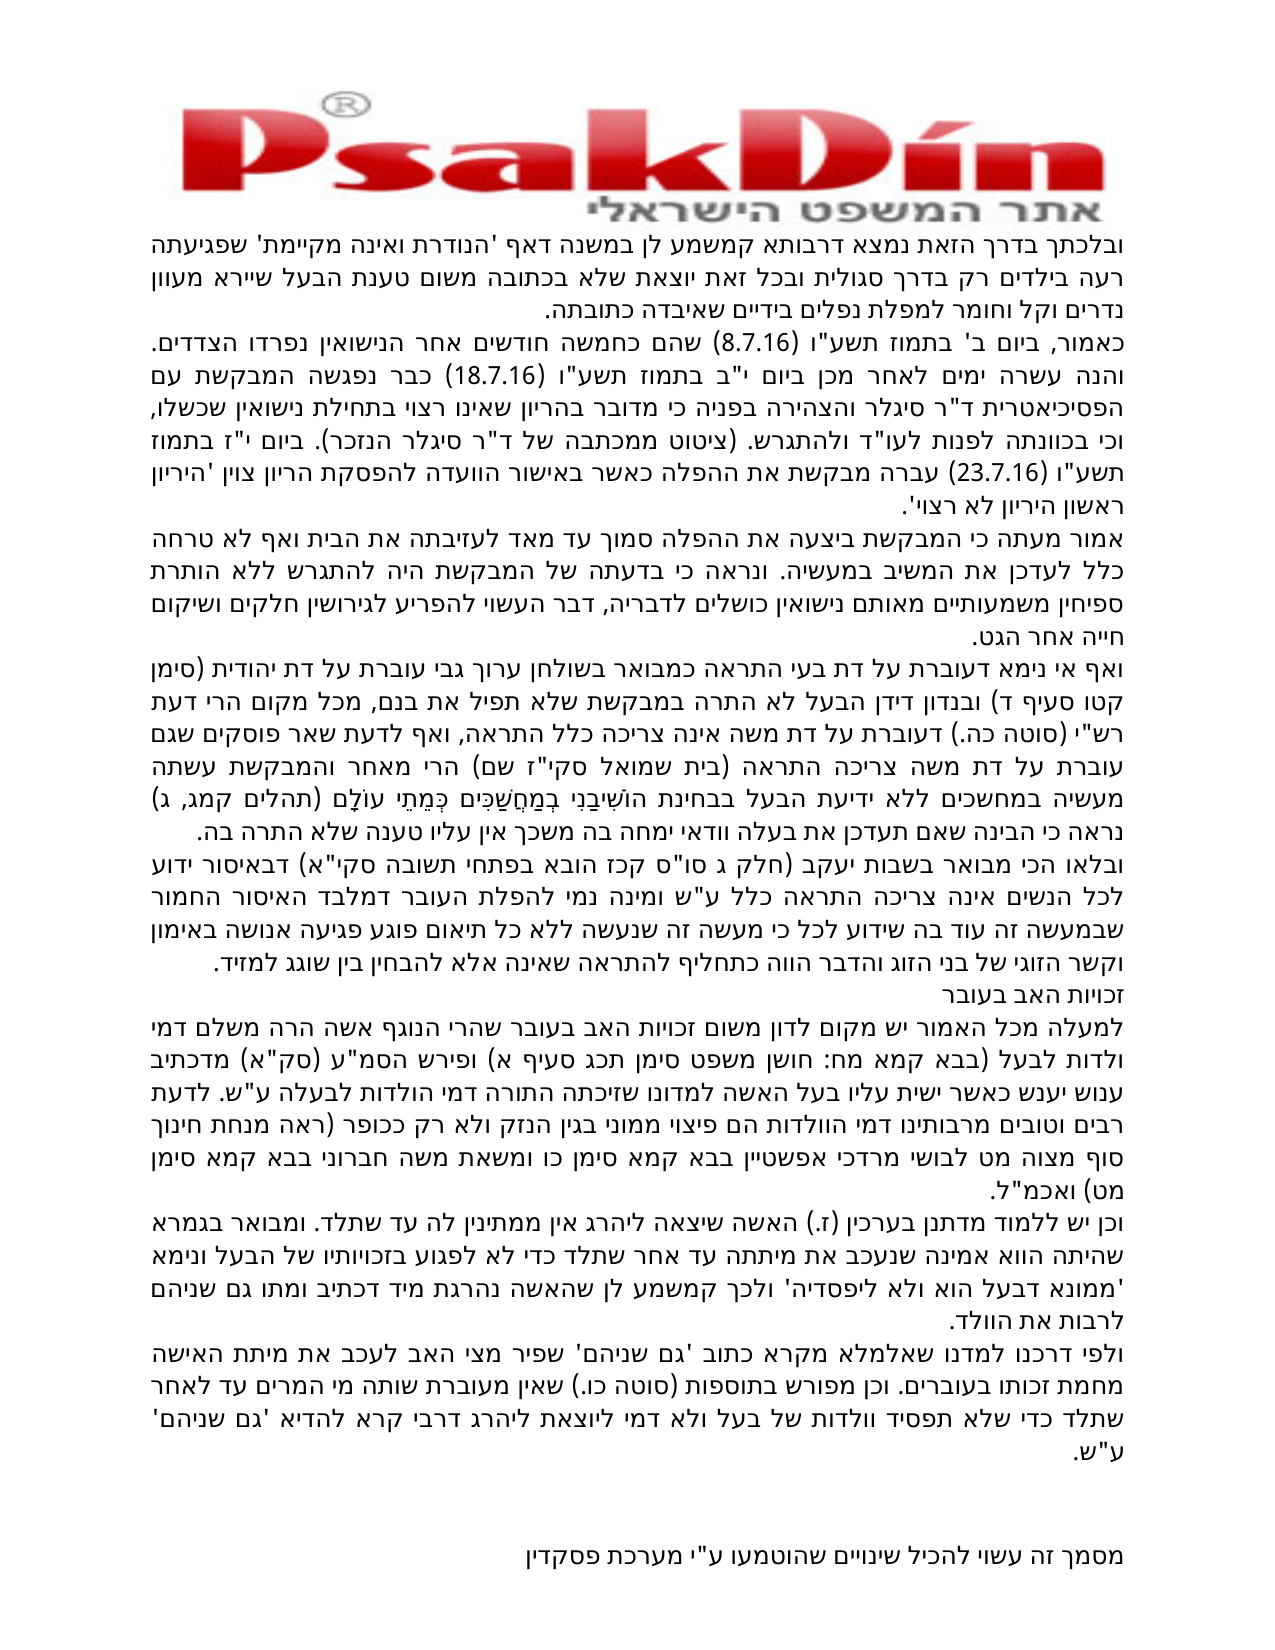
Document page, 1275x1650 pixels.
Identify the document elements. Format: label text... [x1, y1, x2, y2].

text למעלה מכל האמור יש מקום לדון משום זכויות האב בעובר שהרי הנוגף אשה הרה משלם דמי ולדות לבעל (בבא קמא מח: חושן משפט סימן תכג סעיף א) ופירש הסמ"ע (סק"א) מדכתיב ענוש יענש כאשר ישית עליו בעל האשה למדונו שזיכתה התורה דמי הולדות לבעלה ע"ש. לדעת רבים וטובים מרבותינו דמי הוולדות הם פיצוי ממוני בגין הנזק ולא רק ככופר (ראה מנחת חינוך סוף מצוה מט לבושי מרדכי אפשטיין בבא קמא סימן כו ומשאת משה חברוני בבא קמא סימן מט) ואכמ"ל. [150, 494, 1125, 669]
text ולפי דרכנו למדנו שאלמלא מקרא כתוב 'גם שניהם' שפיר מצי האב לעכב את מיתת האישה מחמת זכותו בעוברים. וכן מפורש בתוספות (סוטה כו.) שאין מעוברת שותה מי המרים עד לאחר שתלד כדי שלא תפסיד וולדות של בעל ולא דמי ליוצאת ליהרג דרבי קרא להדיא 'גם שניהם' ע"ש. [150, 785, 1125, 902]
text ב. יש לסגור את התיק. [150, 1339, 1125, 1369]
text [150, 231, 1125, 319]
text ובלאו הכי מבואר בשבות יעקב (חלק ג סו"ס קכז הובא בפתחי תשובה סקי"א) דבאיסור ידוע לכל הנשים אינה צריכה התראה כלל ע"ש ומינה נמי להפלת העובר דמלבד האיסור החמור שבמעשה זה עוד בה שידוע לכל כי מעשה זה שנעשה ללא כל תיאום פוגע פגיעה אנושה באימון וקשר הזוגי של בני הזוג והדבר הווה כתחליף להתראה שאינה אלא להבחין בין שוגג למזיד. [150, 319, 1125, 464]
text לאור האמור מחליט בית הדין: [150, 1281, 1125, 1310]
text וגדולה מזו כתב המשך חכמה (פרשת וישב) דבני נח מצווין על העוברין ולגבייהו לא נאמר 'גם שניהם' ולפיכך הוולדות ממון הבעל ואין האישה נהרגת רק אחר שתלד ע"ש. [150, 902, 1125, 960]
text ומכל מקום אף המפקפקים שם בזכות האב בזרע מוקפא היינו דווקא התם משום שטרם החל הליך ההפריה, מה שאין כן בנדון דידן שהעובר במעי אמו וודאי יש לאב זכות בו והדבר ברור כי המלצה להפלה בגין 'הריון לא רצוי' אין מקומה בעולם ההלכה. [150, 1106, 1125, 1194]
text הרב אברהם מאיר שלוש – ראב"ד הרב שמואל אברהם חזן הרב רפאל זאב גלב [150, 1427, 1125, 1485]
text ניתן ביום ג' באדר ב התשע"ט (10/03/2019). [150, 1398, 1125, 1427]
text סיכומם של דברים המשיב פטור מלשלם את כתובת המבקשת מכוח הני תרי טעמי הנאמרים באמת, הן מחמת שנשא את המבקשת בחזקת בתולה ונמצאת בעולה, והן מחמת שהמבקשת עברה הפלה יזומה ללא ידיעתו של המשיב. [150, 1194, 1125, 1281]
text וכן יש ללמוד מדתנן בערכין (ז.) האשה שיצאה ליהרג אין ממתינין לה עד שתלד. ומבואר בגמרא שהיתה הווא אמינה שנעכב את מיתתה עד אחר שתלד כדי לא לפגוע בזכויותיו של הבעל ונימא 'ממונא דבעל הוא ולא ליפסדיה' ולכך קמשמע לן שהאשה נהרגת מיד דכתיב ומתו גם שניהם לרבות את הוולד. [150, 669, 1125, 785]
text א. המשיב פטור מתשלומי כתובת המבקשת. [150, 1310, 1125, 1339]
text זכויות האב בעובר [150, 464, 1125, 494]
text ניתן לפרסם את ההחלטה לאחר השמטת פרטים מזהים. [150, 1369, 1125, 1398]
text וכבר הארכנו בזה בס"ד בעבר (פסק דין מיום ט"ז באדר תשע"ז (14.3.17) תיק 1058726/4) אודות זכות האב בעובר ושם הבאנו גם דברות קדשו של אאמו"ר זצ"ל במשנת שלמה (קדושין סימן נ) דאב יכול לקדש בתו בעודה מעוברת אם הוכר עוברה (רמב"ם פרק ז מהלכות אישות הלכה טז) ומוכח שכבר משעת העיבור נקרא אב ולכך שפיר מצי לקדשה כדת. ועיין עוד שם וצרף לכאן ואכמ"ל. [150, 960, 1125, 1106]
